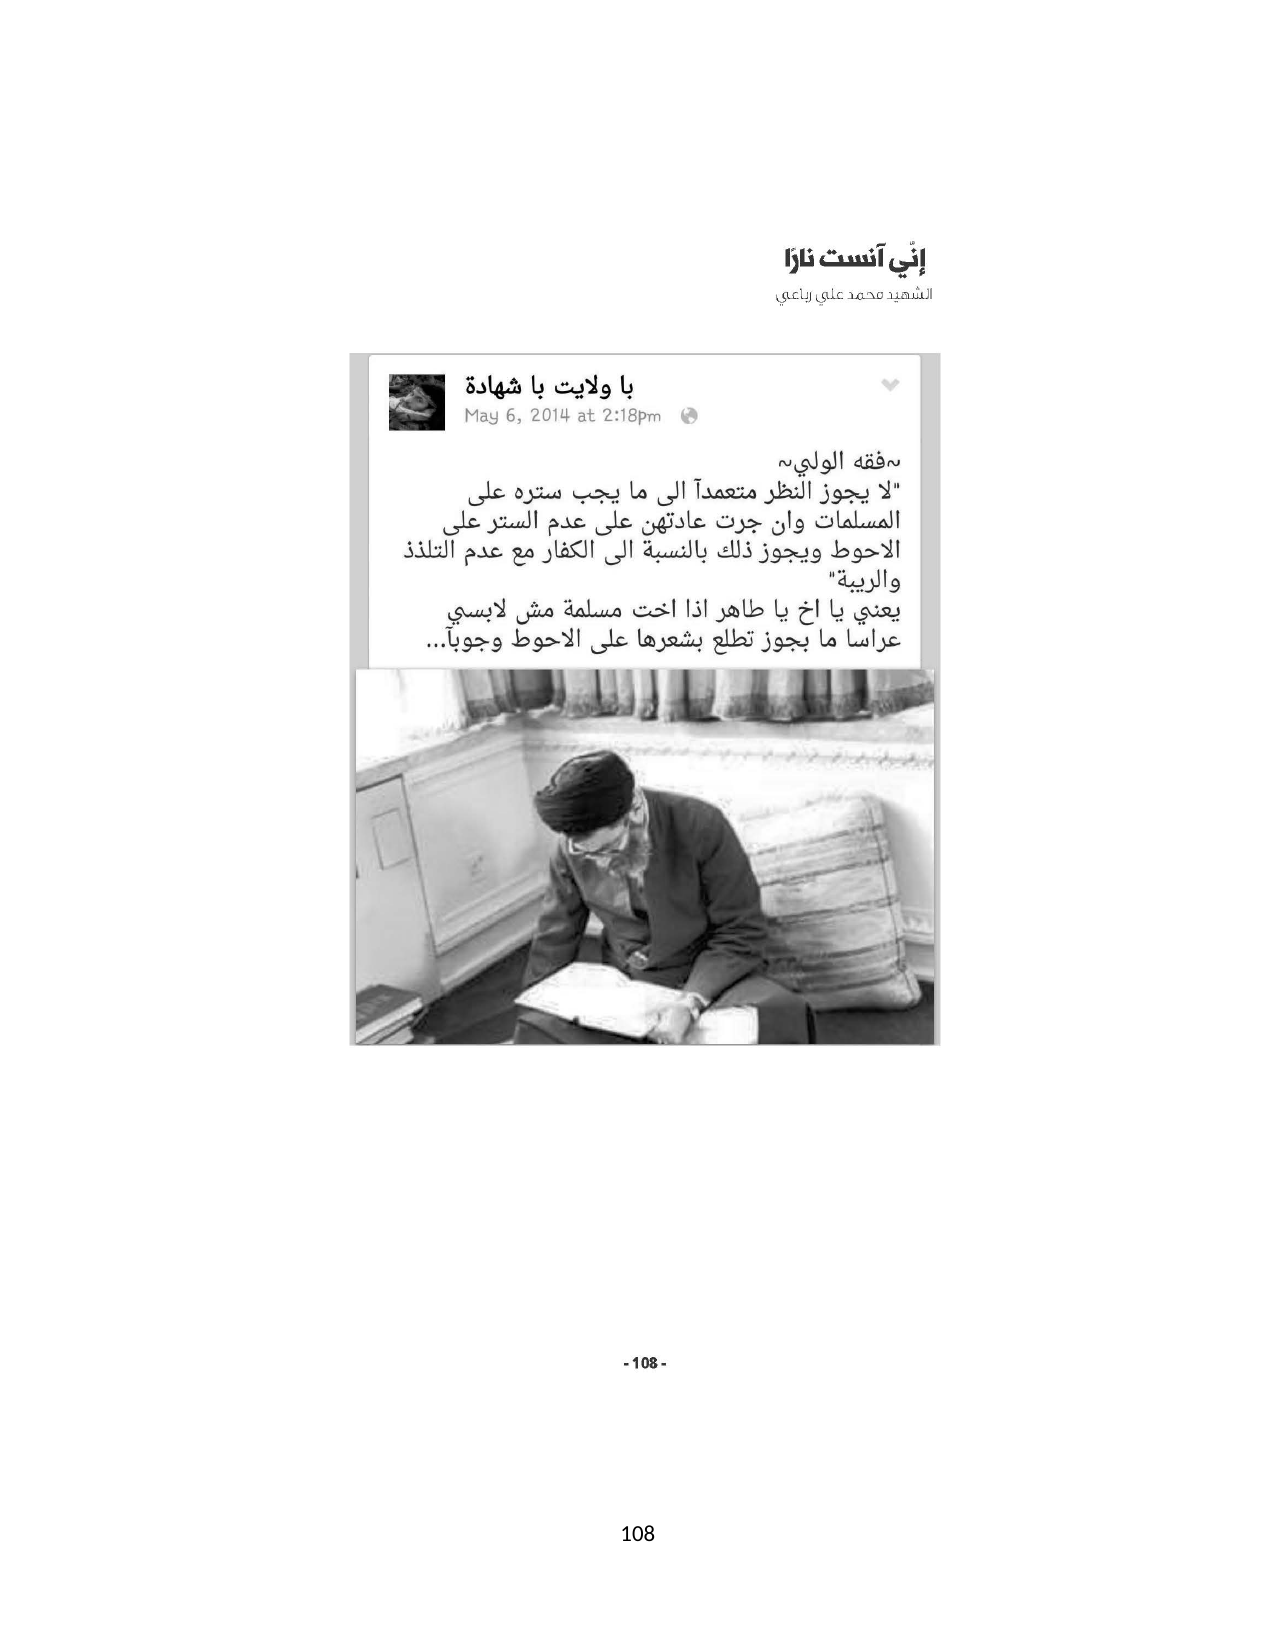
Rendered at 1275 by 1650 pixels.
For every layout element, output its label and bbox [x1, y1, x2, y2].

picture [231, 150, 1088, 1450]
